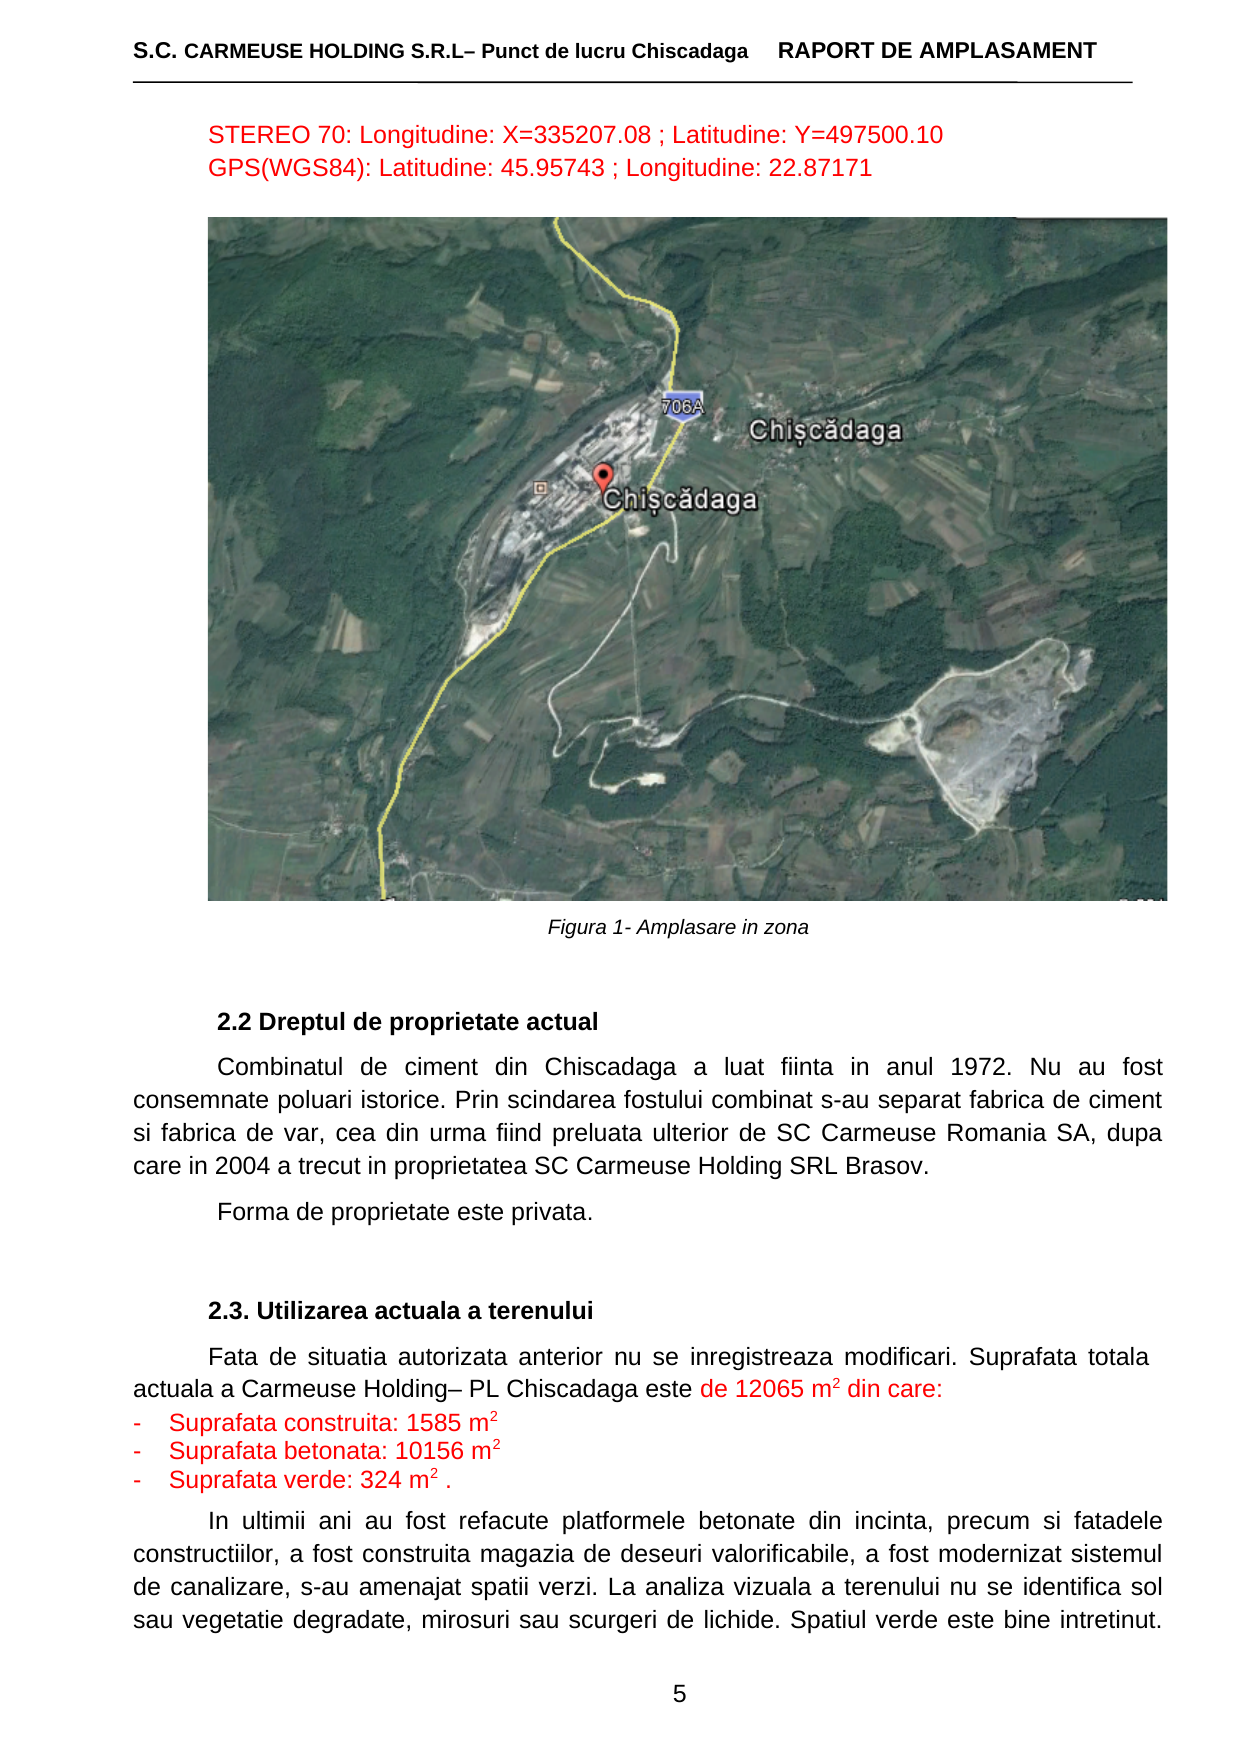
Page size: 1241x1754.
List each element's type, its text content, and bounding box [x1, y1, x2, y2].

text 2.2 Dreptul de proprietate actual [133, 1006, 1164, 1035]
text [133, 1506, 1164, 1634]
text Forma de proprietate este privata. [133, 1197, 1164, 1225]
text - Suprafata construita: 1585 m2 [133, 1407, 1093, 1436]
text - Suprafata verde: 324 m2 . [133, 1465, 1093, 1494]
text - Suprafata betonata: 10156 m2 [133, 1436, 1093, 1465]
text STEREO 70: Longitudine: X=335207.08 ; Latitudine: Y=497500.10 [133, 120, 1151, 149]
text GPS(WGS84): Latitudine: 45.95743 ; Longitudine: 22.87171 [133, 153, 1151, 182]
text Fata de situatia autorizata anterior nu se inregistreaza modificari. Suprafata totala actuala a Carmeuse Holding– PL Chiscadaga este de 12065 m2 din care: [133, 1341, 1151, 1403]
picture [207, 217, 1168, 901]
text 2.3. Utilizarea actuala a terenului [133, 1296, 1164, 1325]
text Figura 1- Amplasare in zona [133, 915, 1151, 939]
text Combinatul de ciment din Chiscadaga a luat fiinta in anul 1972. Nu au fost consemnate poluari istorice. Prin scindarea fostului combinat s-au separat fabrica de ciment si fabrica de var, cea din urma fiind preluata ulterior de SC Carmeuse Romania SA, dupa care in 2004 a trecut in proprietatea SC Carmeuse Holding SRL Brasov. [133, 1052, 1164, 1180]
